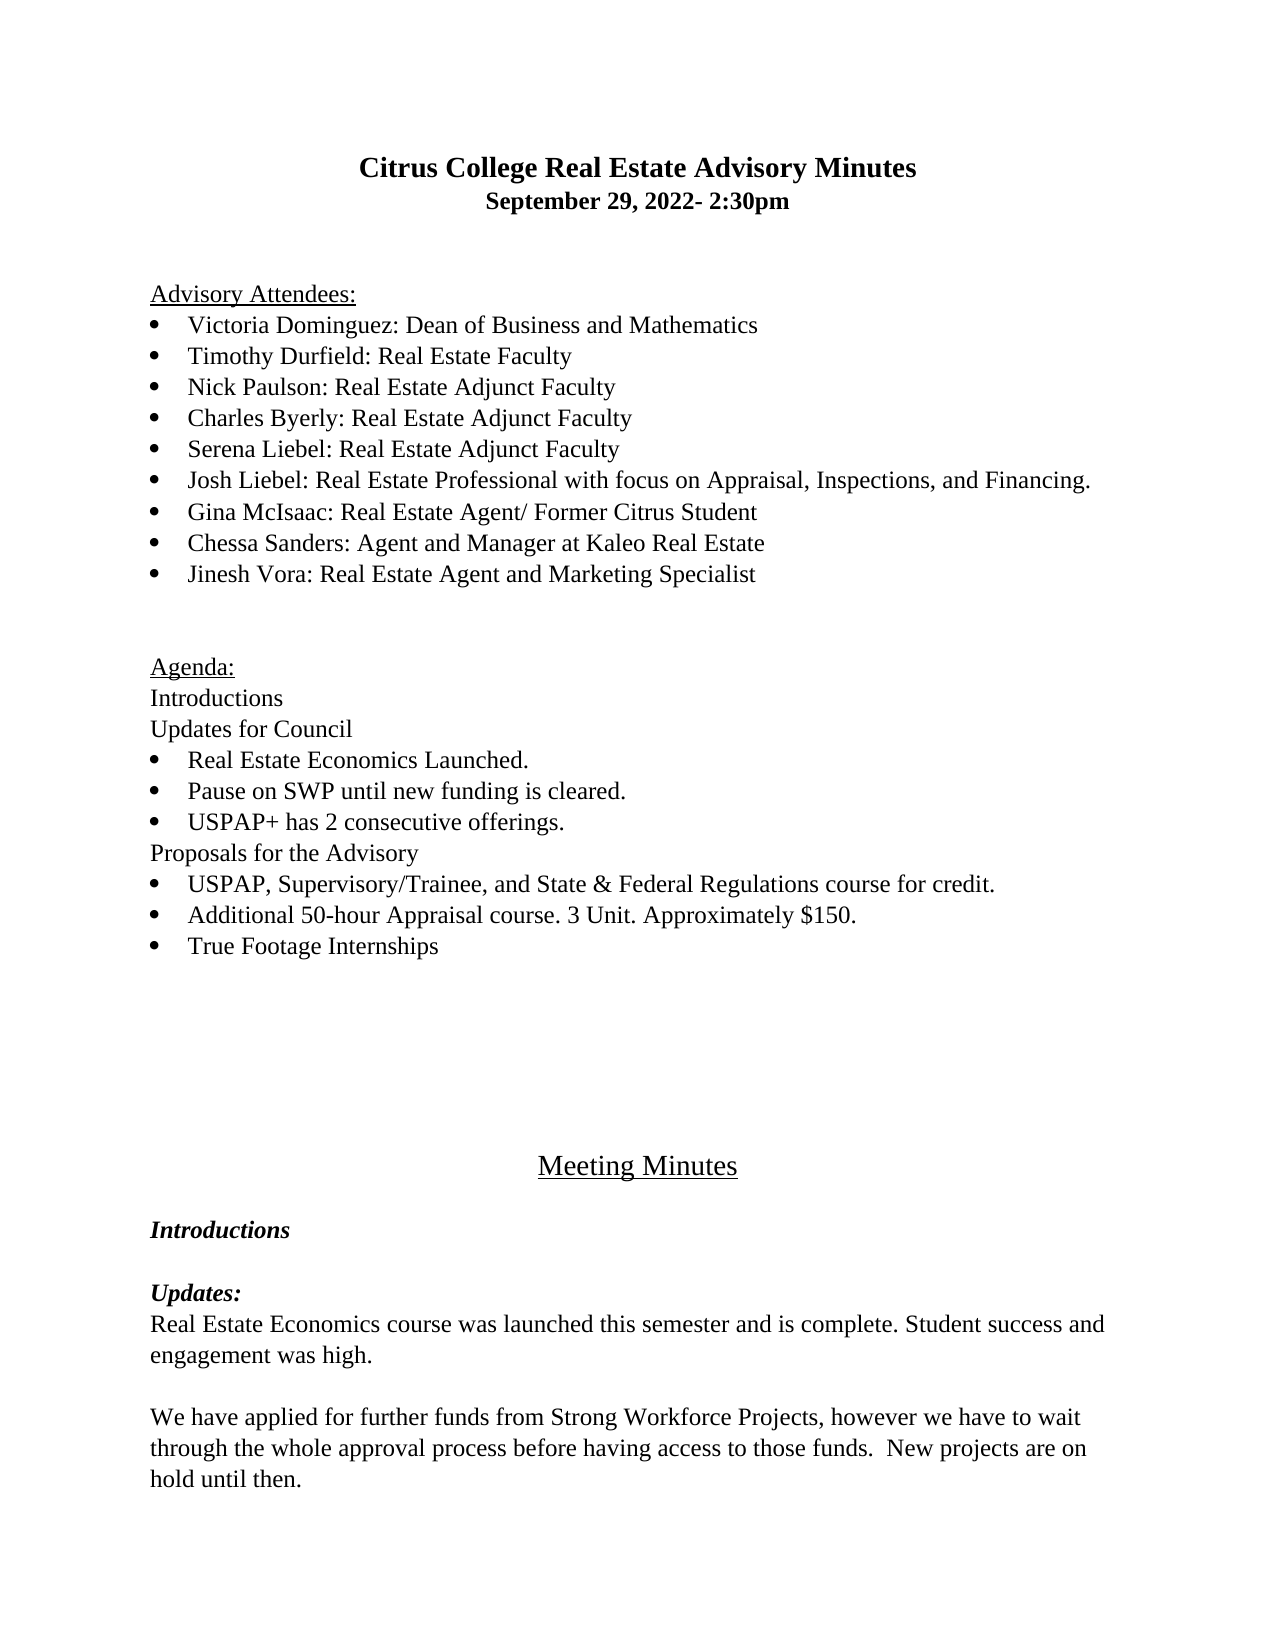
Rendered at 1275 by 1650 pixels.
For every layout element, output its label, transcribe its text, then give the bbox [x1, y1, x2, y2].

list Jinesh Vora: Real Estate Agent and Marketing Specialist [150, 559, 1125, 587]
text Updates: [150, 1278, 1125, 1306]
text Advisory Attendees: [150, 279, 1125, 308]
list Josh Liebel: Real Estate Professional with focus on Appraisal, Inspections, and Financing. [150, 466, 1125, 494]
list Nick Paulson: Real Estate Adjunct Faculty [150, 372, 1125, 401]
text Citrus College Real Estate Advisory Minutes [150, 150, 1125, 183]
text Introductions [150, 1216, 1125, 1244]
text Proposals for the Advisory [150, 838, 1125, 867]
text Introductions [150, 683, 1125, 712]
text Real Estate Economics course was launched this semester and is complete. Student success and engagement was high. [150, 1309, 1125, 1368]
list True Footage Internships [150, 931, 1125, 960]
list Additional 50-hour Appraisal course. 3 Unit. Approximately $150. [150, 900, 1125, 929]
list Victoria Dominguez: Dean of Business and Mathematics [150, 310, 1125, 339]
list Chessa Sanders: Agent and Manager at Kaleo Real Estate [150, 528, 1125, 556]
list Charles Byerly: Real Estate Adjunct Faculty [150, 403, 1125, 432]
text Meeting Minutes [150, 1148, 1125, 1182]
text We have applied for further funds from Strong Workforce Projects, however we have to wait through the whole approval process before having access to those funds. New projects are on hold until then. [150, 1402, 1125, 1493]
list Gina McIsaac: Real Estate Agent/ Former Citrus Student [150, 497, 1125, 525]
list USPAP+ has 2 consecutive offerings. [150, 807, 1125, 836]
text September 29, 2022- 2:30pm [150, 186, 1125, 215]
list USPAP, Supervisory/Trainee, and State & Federal Regulations course for credit. [150, 869, 1125, 898]
text Agenda: [150, 652, 1125, 681]
list Serena Liebel: Real Estate Adjunct Faculty [150, 434, 1125, 463]
list Timothy Durfield: Real Estate Faculty [150, 341, 1125, 370]
list Real Estate Economics Launched. [150, 745, 1125, 774]
text Updates for Council [150, 714, 1125, 743]
list Pause on SWP until new funding is cleared. [150, 776, 1125, 805]
